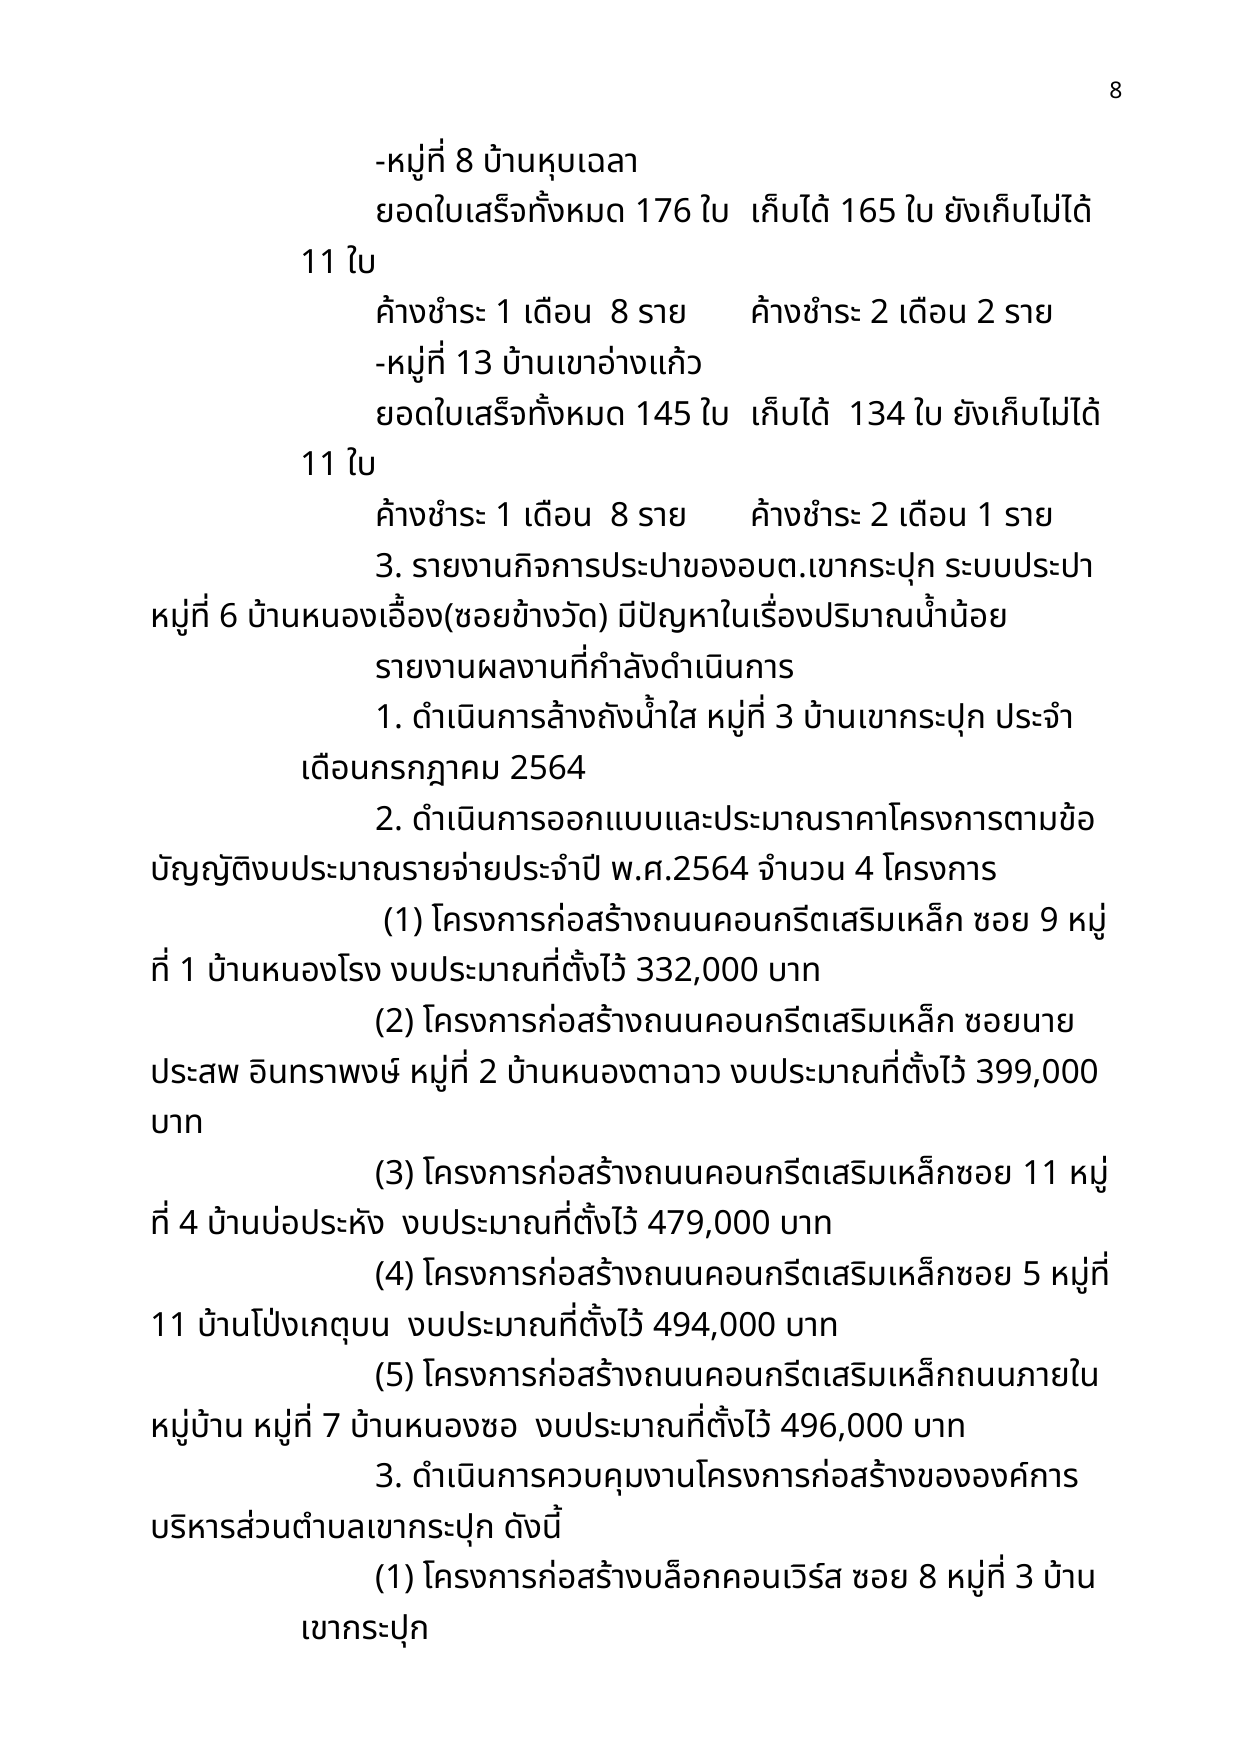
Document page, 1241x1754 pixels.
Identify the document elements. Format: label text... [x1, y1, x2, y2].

text (4) โครงการก่อสร้างถนนคอนกรีตเสริมเหล็กซอย 5 หมู่ที่ 11 บ้านโป่งเกตุบน งบประมาณที่ตั้งไว้ 494,000 บาท [150, 1250, 1122, 1351]
text (3) โครงการก่อสร้างถนนคอนกรีตเสริมเหล็กซอย 11 หมู่ที่ 4 บ้านบ่อประหัง งบประมาณที่ตั้งไว้ 479,000 บาท [150, 1148, 1122, 1250]
text (1) โครงการก่อสร้างถนนคอนกรีตเสริมเหล็ก ซอย 9 หมู่ที่ 1 บ้านหนองโรง งบประมาณที่ตั้งไว้ 332,000 บาท [150, 896, 1122, 997]
text (1) โครงการก่อสร้างบล็อกคอนเวิร์ส ซอย 8 หมู่ที่ 3 บ้านเขากระปุก [300, 1553, 1122, 1654]
text (2) โครงการก่อสร้างถนนคอนกรีตเสริมเหล็ก ซอยนายประสพ อินทราพงษ์ หมู่ที่ 2 บ้านหนองตาฉาว งบประมาณที่ตั้งไว้ 399,000 บาท [150, 997, 1122, 1148]
text ยอดใบเสร็จทั้งหมด 145 ใบ เก็บได้ 134 ใบ ยังเก็บไม่ได้ 11 ใบ [300, 389, 1122, 491]
text ค้างชำระ 1 เดือน 8 ราย ค้างชำระ 2 เดือน 1 ราย [300, 491, 1122, 541]
text 2. ดำเนินการออกแบบและประมาณราคาโครงการตามข้อบัญญัติงบประมาณรายจ่ายประจำปี พ.ศ.2564 จำนวน 4 โครงการ [150, 794, 1122, 896]
text -หมู่ที่ 8 บ้านหุบเฉลา [300, 136, 1122, 187]
text -หมู่ที่ 13 บ้านเขาอ่างแก้ว [300, 339, 1122, 389]
text 3. ดำเนินการควบคุมงานโครงการก่อสร้างขององค์การบริหารส่วนตำบลเขากระปุก ดังนี้ [150, 1452, 1122, 1553]
text รายงานผลงานที่กำลังดำเนินการ [300, 643, 1122, 693]
text 1. ดำเนินการล้างถังน้ำใส หมู่ที่ 3 บ้านเขากระปุก ประจำเดือนกรกฎาคม 2564 [300, 693, 1122, 794]
text ยอดใบเสร็จทั้งหมด 176 ใบ เก็บได้ 165 ใบ ยังเก็บไม่ได้ 11 ใบ [300, 187, 1122, 288]
text ค้างชำระ 1 เดือน 8 ราย ค้างชำระ 2 เดือน 2 ราย [300, 288, 1122, 339]
text (5) โครงการก่อสร้างถนนคอนกรีตเสริมเหล็กถนนภายในหมู่บ้าน หมู่ที่ 7 บ้านหนองซอ งบประมาณที่ตั้งไว้ 496,000 บาท [150, 1351, 1122, 1452]
text 3. รายงานกิจการประปาของอบต.เขากระปุก ระบบประปาหมู่ที่ 6 บ้านหนองเอื้อง(ซอยข้างวัด) มีปัญหาในเรื่องปริมาณน้ำน้อย [150, 541, 1122, 643]
